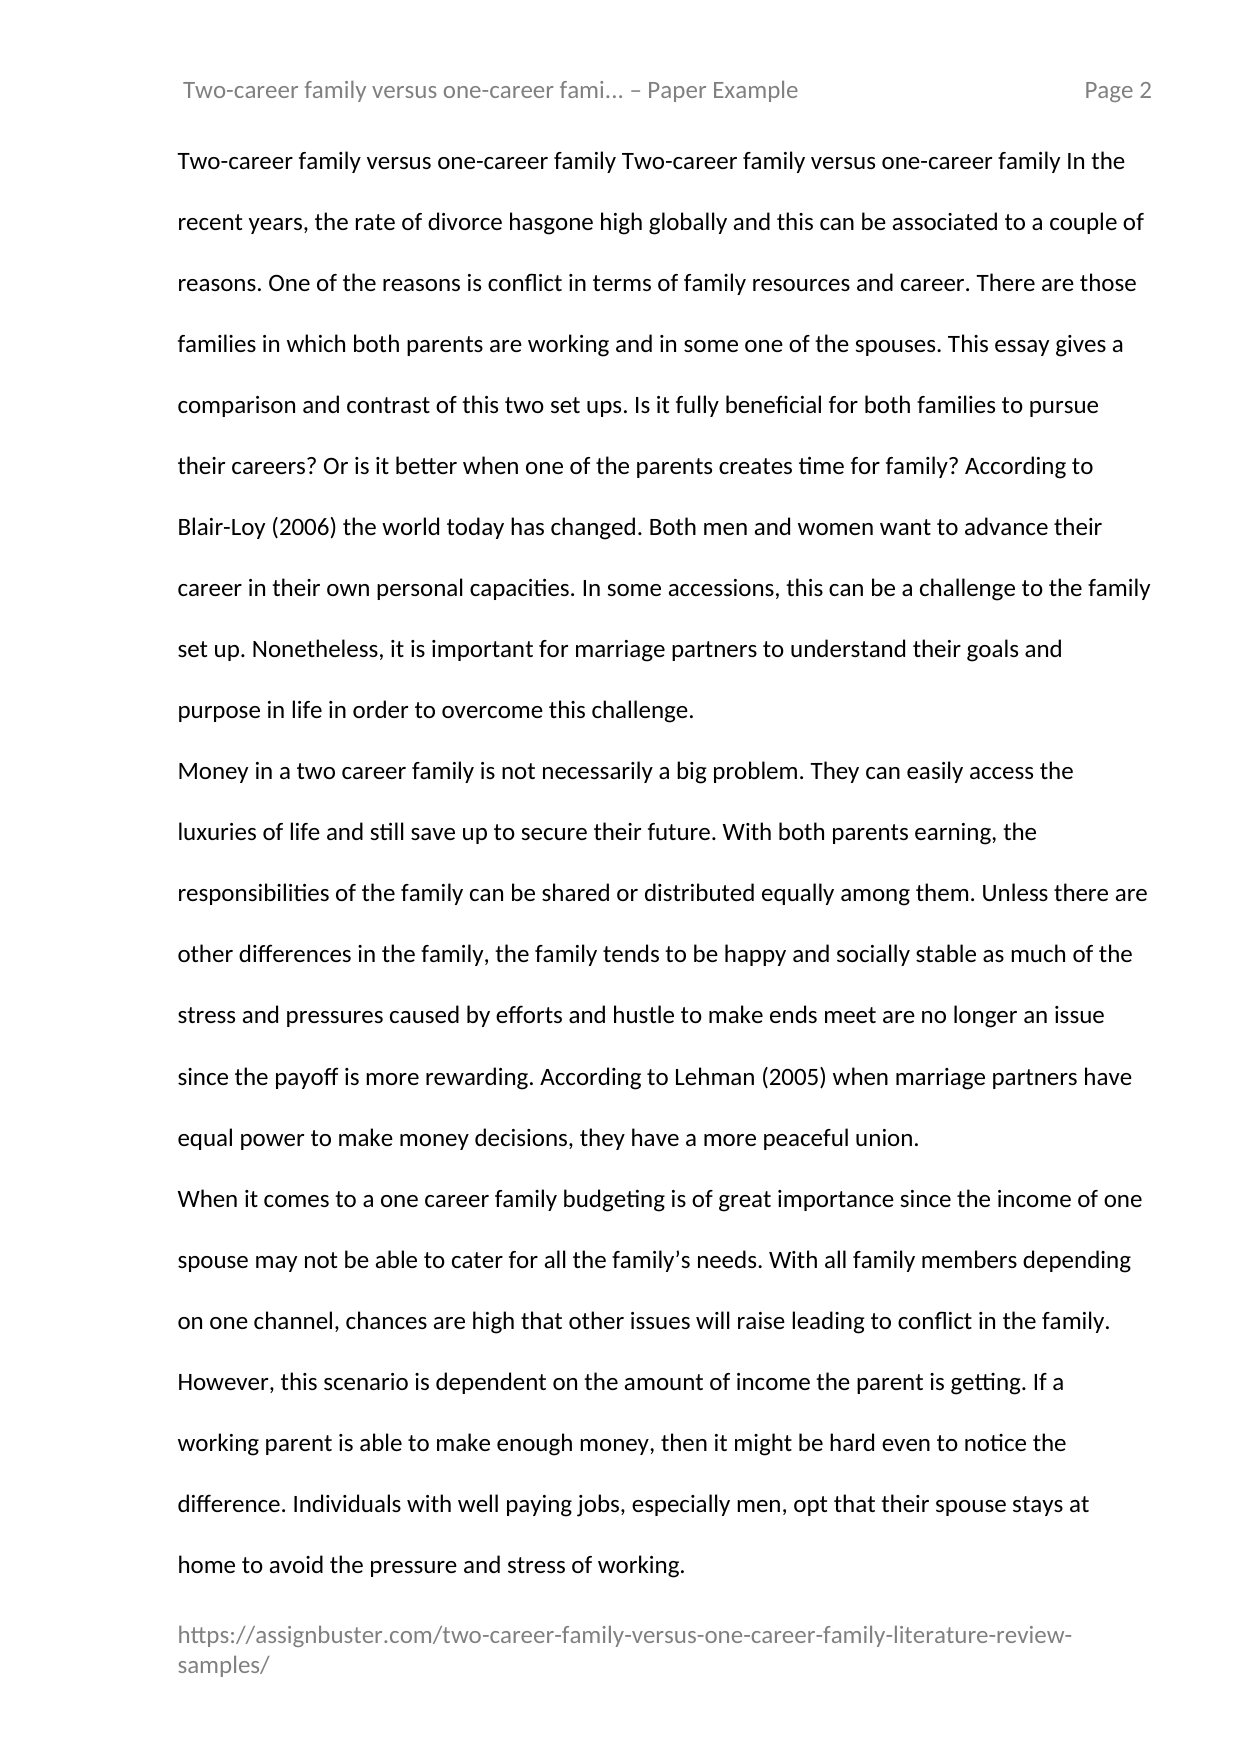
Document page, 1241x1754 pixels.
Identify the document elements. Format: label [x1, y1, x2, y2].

text [177, 145, 1152, 1579]
